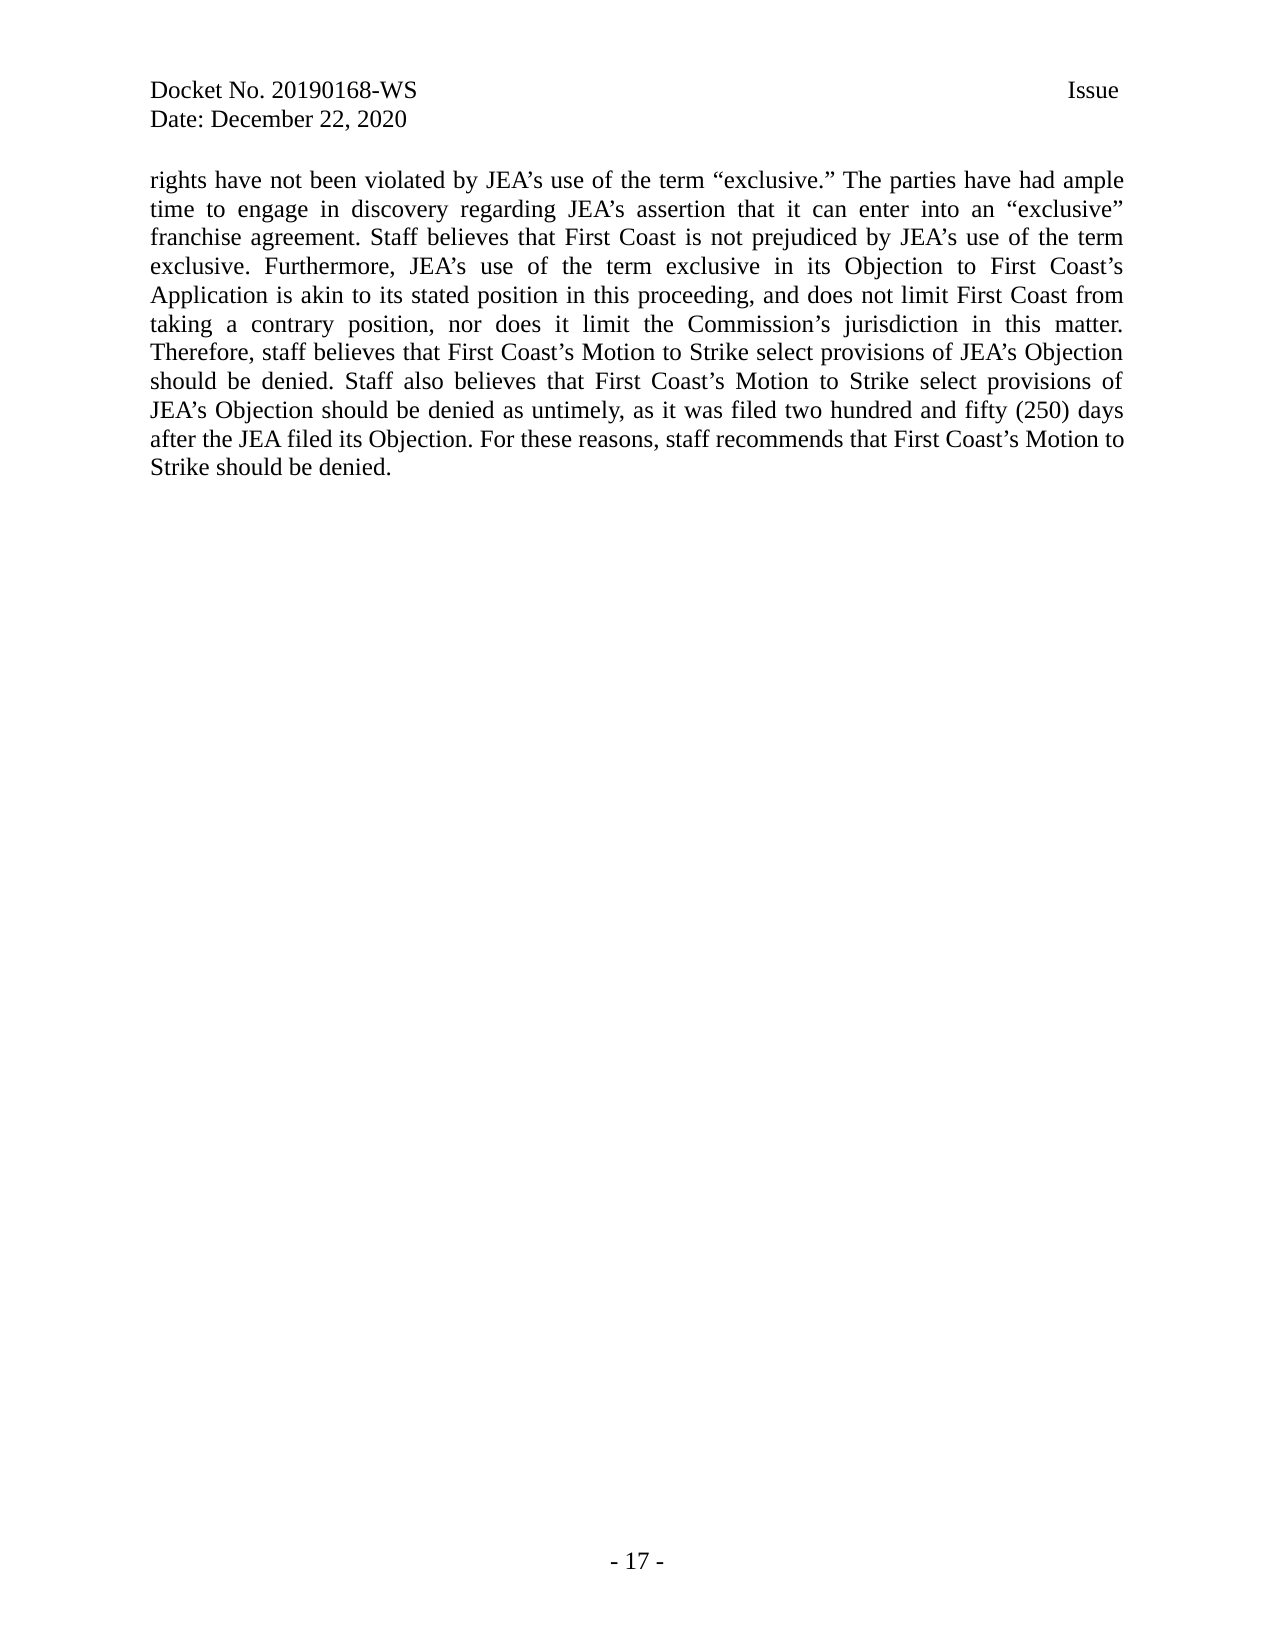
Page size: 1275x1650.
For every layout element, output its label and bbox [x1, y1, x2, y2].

subtitle [150, 165, 1125, 481]
